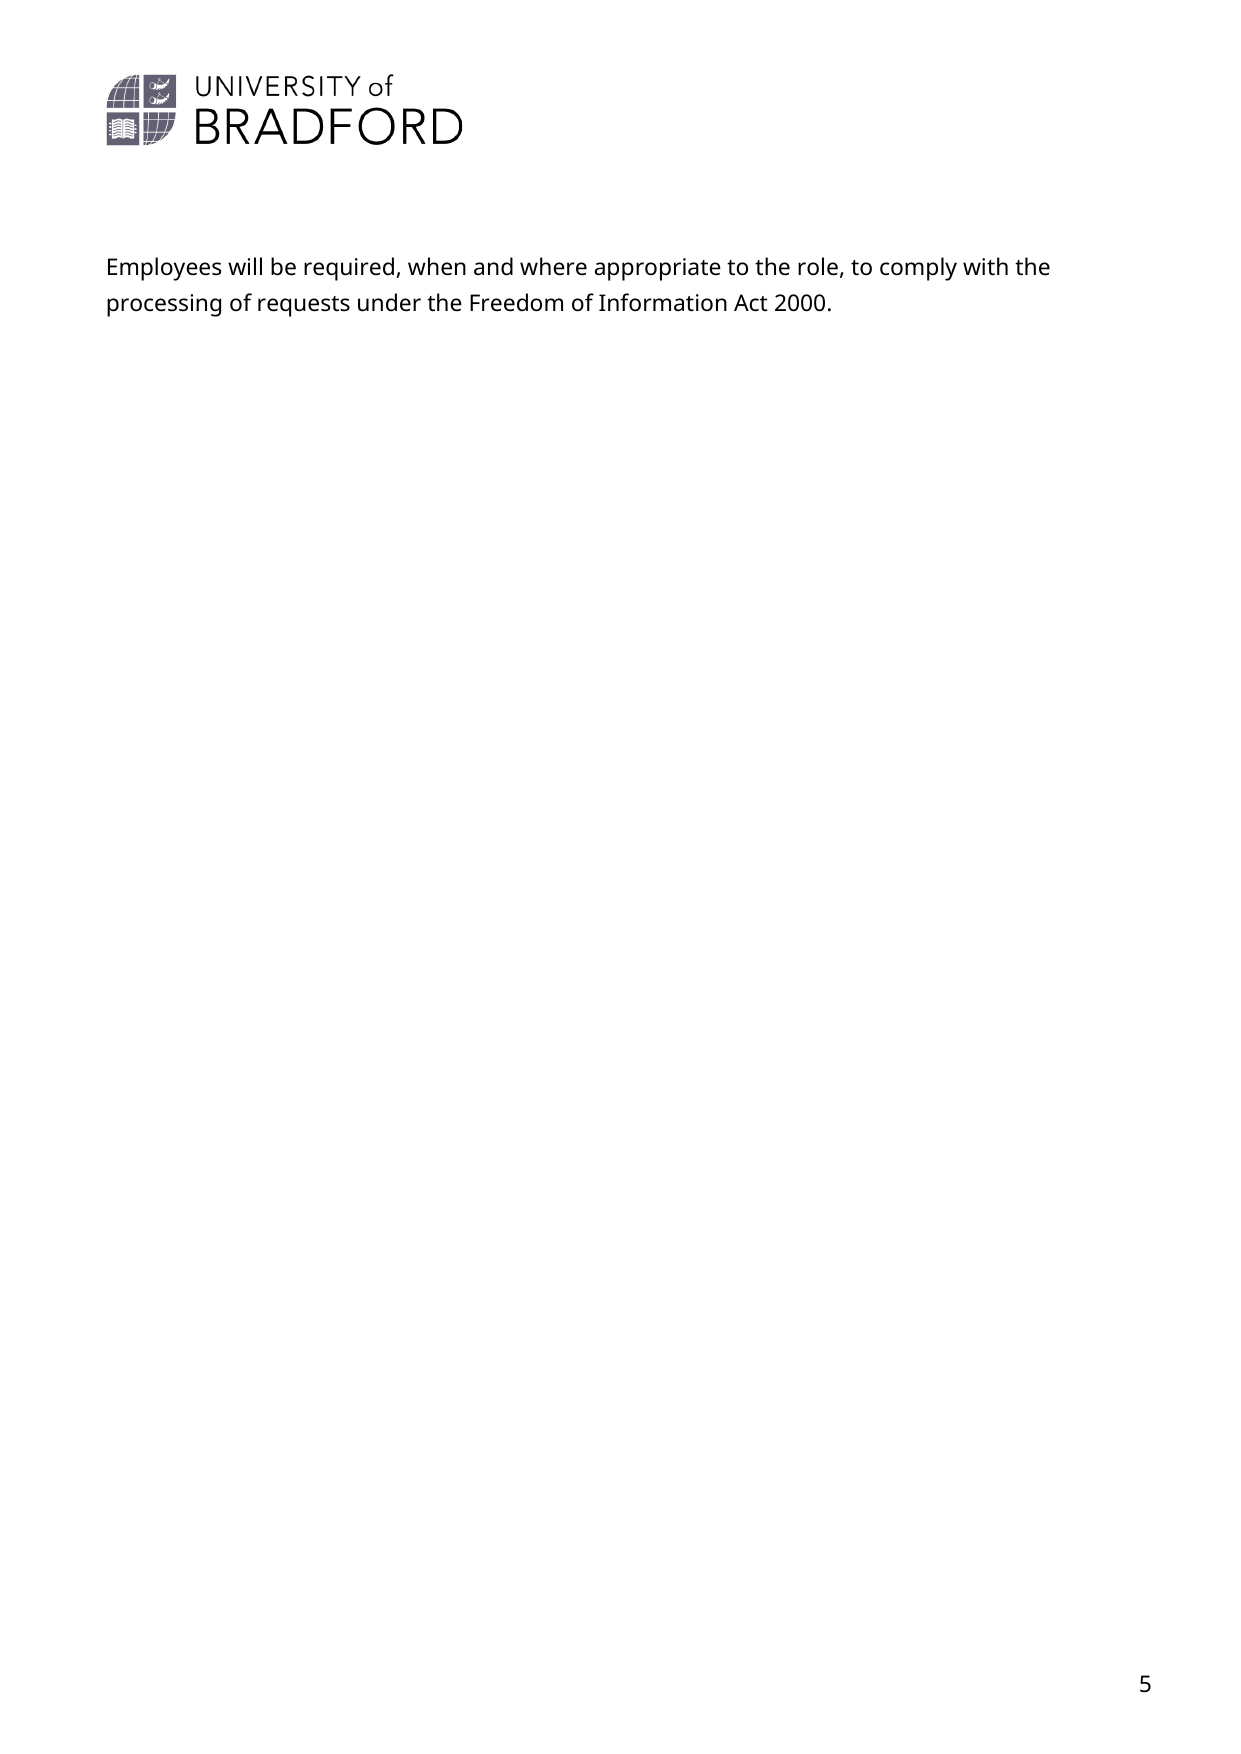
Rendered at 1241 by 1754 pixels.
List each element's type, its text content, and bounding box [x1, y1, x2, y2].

text Employees will be required, when and where appropriate to the role, to comply with the processing of requests under the Freedom of Information Act 2000. [106, 251, 1152, 318]
picture [105, 73, 463, 146]
